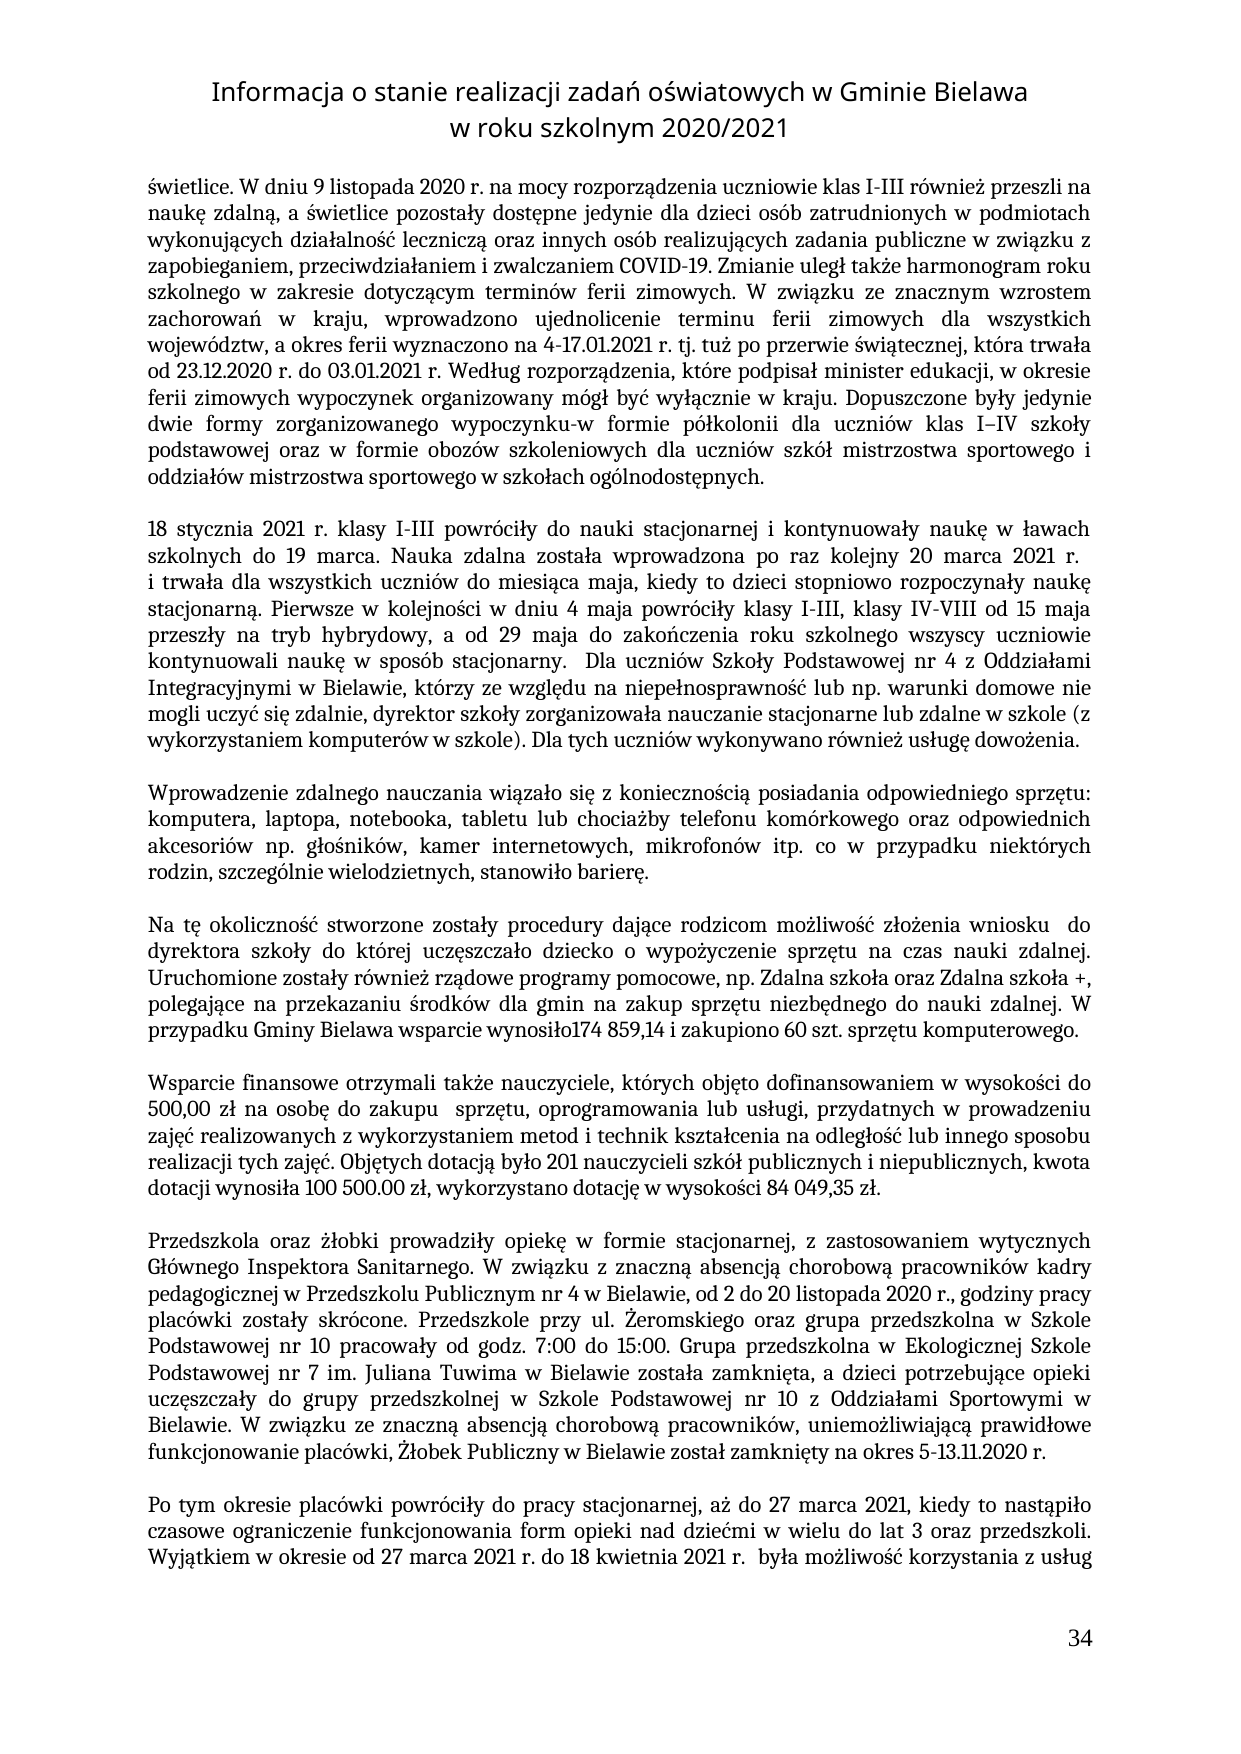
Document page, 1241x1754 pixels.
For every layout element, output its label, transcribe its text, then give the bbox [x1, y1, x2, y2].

text Wsparcie finansowe otrzymali także nauczyciele, których objęto dofinansowaniem w wysokości do 500,00 zł na osobę do zakupu sprzętu, oprogramowania lub usługi, przydatnych w prowadzeniu zajęć realizowanych z wykorzystaniem metod i technik kształcenia na odległość lub innego sposobu realizacji tych zajęć. Objętych dotacją było 201 nauczycieli szkół publicznych i niepublicznych, kwota dotacji wynosiła 100 500.00 zł, wykorzystano dotację w wysokości 84 049,35 zł. [148, 1070, 1092, 1201]
text Wprowadzenie zdalnego nauczania wiązało się z koniecznością posiadania odpowiedniego sprzętu: komputera, laptopa, notebooka, tabletu lub chociażby telefonu komórkowego oraz odpowiednich akcesoriów np. głośników, kamer internetowych, mikrofonów itp. co w przypadku niektórych rodzin, szczególnie wielodzietnych, stanowiło barierę. [148, 780, 1092, 885]
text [148, 1491, 1092, 1570]
text Przedszkola oraz żłobki prowadziły opiekę w formie stacjonarnej, z zastosowaniem wytycznych Głównego Inspektora Sanitarnego. W związku z znaczną absencją chorobową pracowników kadry pedagogicznej w Przedszkolu Publicznym nr 4 w Bielawie, od 2 do 20 listopada 2020 r., godziny pracy placówki zostały skrócone. Przedszkole przy ul. Żeromskiego oraz grupa przedszkolna w Szkole Podstawowej nr 10 pracowały od godz. 7:00 do 15:00. Grupa przedszkolna w Ekologicznej Szkole Podstawowej nr 7 im. Juliana Tuwima w Bielawie została zamknięta, a dzieci potrzebujące opieki uczęszczały do grupy przedszkolnej w Szkole Podstawowej nr 10 z Oddziałami Sportowymi w Bielawie. W związku ze znaczną absencją chorobową pracowników, uniemożliwiającą prawidłowe funkcjonowanie placówki, Żłobek Publiczny w Bielawie został zamknięty na okres 5-13.11.2020 r. [148, 1228, 1092, 1465]
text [148, 174, 1092, 490]
text Na tę okoliczność stworzone zostały procedury dające rodzicom możliwość złożenia wniosku do dyrektora szkoły do której uczęszczało dziecko o wypożyczenie sprzętu na czas nauki zdalnej. Uruchomione zostały również rządowe programy pomocowe, np. Zdalna szkoła oraz Zdalna szkoła +, polegające na przekazaniu środków dla gmin na zakup sprzętu niezbędnego do nauki zdalnej. W przypadku Gminy Bielawa wsparcie wynosiło174 859,14 i zakupiono 60 szt. sprzętu komputerowego. [148, 912, 1092, 1043]
text 18 stycznia 2021 r. klasy I-III powróciły do nauki stacjonarnej i kontynuowały naukę w ławach szkolnych do 19 marca. Nauka zdalna została wprowadzona po raz kolejny 20 marca 2021 r. i trwała dla wszystkich uczniów do miesiąca maja, kiedy to dzieci stopniowo rozpoczynały naukę stacjonarną. Pierwsze w kolejności w dniu 4 maja powróciły klasy I-III, klasy IV-VIII od 15 maja przeszły na tryb hybrydowy, a od 29 maja do zakończenia roku szkolnego wszyscy uczniowie kontynuowali naukę w sposób stacjonarny. Dla uczniów Szkoły Podstawowej nr 4 z Oddziałami Integracyjnymi w Bielawie, którzy ze względu na niepełnosprawność lub np. warunki domowe nie mogli uczyć się zdalnie, dyrektor szkoły zorganizowała nauczanie stacjonarne lub zdalne w szkole (z wykorzystaniem komputerów w szkole). Dla tych uczniów wykonywano również usługę dowożenia. [148, 516, 1092, 753]
